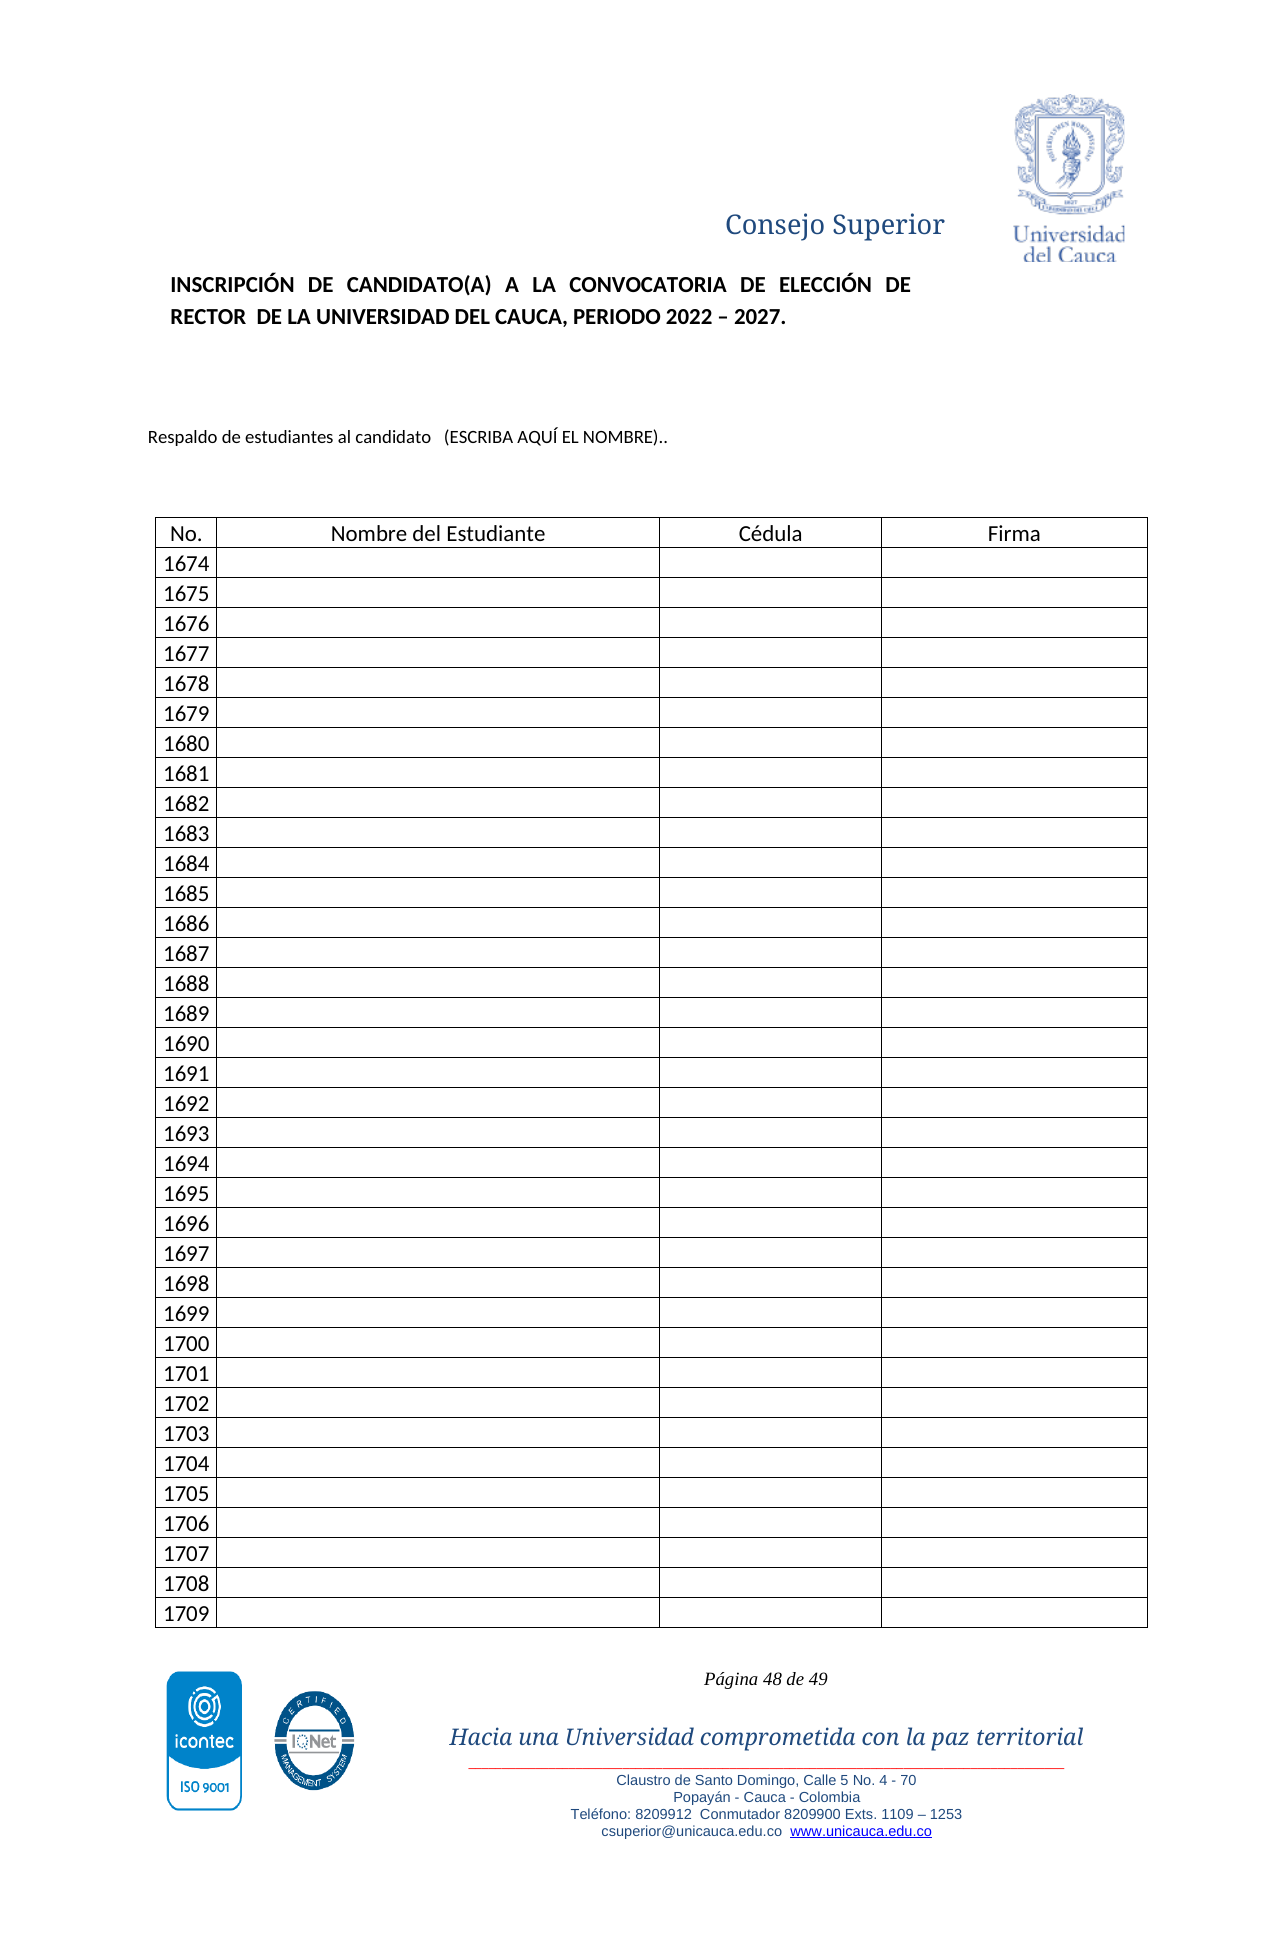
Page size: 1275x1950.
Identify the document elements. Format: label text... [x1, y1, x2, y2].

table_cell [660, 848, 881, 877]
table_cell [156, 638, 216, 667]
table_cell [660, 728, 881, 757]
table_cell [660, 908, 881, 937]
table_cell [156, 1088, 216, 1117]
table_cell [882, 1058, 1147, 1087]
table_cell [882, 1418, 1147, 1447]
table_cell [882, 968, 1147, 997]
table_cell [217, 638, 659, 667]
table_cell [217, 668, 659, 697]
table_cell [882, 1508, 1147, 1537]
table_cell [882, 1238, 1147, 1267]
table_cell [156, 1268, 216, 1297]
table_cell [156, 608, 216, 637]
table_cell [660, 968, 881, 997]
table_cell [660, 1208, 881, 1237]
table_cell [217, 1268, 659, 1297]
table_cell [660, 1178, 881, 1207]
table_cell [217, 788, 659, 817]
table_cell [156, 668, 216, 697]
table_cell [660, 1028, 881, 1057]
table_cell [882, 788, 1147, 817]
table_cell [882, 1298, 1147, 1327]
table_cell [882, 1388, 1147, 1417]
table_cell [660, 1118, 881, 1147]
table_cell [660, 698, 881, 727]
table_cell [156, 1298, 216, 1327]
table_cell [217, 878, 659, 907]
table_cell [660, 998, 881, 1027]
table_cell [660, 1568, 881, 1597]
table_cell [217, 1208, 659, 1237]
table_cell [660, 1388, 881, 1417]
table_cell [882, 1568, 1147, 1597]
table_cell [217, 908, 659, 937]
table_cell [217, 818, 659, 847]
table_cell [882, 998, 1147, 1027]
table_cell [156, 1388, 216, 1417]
table_header Cédula [660, 518, 881, 547]
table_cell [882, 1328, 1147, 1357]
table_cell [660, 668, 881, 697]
table_header Firma [882, 518, 1147, 547]
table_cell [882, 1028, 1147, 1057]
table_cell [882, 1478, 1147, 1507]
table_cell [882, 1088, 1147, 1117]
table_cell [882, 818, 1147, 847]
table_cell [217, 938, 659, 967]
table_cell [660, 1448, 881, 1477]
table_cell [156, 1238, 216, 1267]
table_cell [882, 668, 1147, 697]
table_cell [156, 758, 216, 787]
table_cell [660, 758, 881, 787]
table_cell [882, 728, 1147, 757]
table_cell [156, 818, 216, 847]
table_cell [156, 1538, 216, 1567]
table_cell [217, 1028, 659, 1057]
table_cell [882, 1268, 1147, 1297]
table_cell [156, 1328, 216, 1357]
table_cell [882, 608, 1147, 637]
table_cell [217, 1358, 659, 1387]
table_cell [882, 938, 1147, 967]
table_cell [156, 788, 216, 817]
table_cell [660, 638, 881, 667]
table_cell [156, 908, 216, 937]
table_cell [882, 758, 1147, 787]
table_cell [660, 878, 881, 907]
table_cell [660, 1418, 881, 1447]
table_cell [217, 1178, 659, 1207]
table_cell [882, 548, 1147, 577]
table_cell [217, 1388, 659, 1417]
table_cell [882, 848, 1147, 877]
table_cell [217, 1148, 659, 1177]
picture [158, 1668, 359, 1817]
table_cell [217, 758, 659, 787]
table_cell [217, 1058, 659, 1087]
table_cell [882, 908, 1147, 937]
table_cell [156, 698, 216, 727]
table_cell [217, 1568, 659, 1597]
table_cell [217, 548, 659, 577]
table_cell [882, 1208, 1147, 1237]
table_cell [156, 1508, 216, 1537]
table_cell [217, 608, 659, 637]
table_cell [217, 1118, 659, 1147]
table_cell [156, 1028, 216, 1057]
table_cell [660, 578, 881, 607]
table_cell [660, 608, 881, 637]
table_header No. [156, 518, 216, 547]
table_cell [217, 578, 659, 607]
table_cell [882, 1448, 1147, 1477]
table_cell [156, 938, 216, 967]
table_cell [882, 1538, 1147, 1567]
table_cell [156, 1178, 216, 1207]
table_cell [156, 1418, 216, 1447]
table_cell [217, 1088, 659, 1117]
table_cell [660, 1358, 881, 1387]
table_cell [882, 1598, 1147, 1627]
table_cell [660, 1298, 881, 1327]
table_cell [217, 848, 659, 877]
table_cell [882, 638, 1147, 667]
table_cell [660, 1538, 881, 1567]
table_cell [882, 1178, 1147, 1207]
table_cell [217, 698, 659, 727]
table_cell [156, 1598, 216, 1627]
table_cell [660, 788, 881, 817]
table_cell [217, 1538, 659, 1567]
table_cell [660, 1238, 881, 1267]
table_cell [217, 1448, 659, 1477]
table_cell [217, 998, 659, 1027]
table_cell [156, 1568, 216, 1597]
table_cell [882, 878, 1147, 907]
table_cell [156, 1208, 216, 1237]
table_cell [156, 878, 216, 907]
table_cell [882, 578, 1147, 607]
table_header Nombre del Estudiante [217, 518, 659, 547]
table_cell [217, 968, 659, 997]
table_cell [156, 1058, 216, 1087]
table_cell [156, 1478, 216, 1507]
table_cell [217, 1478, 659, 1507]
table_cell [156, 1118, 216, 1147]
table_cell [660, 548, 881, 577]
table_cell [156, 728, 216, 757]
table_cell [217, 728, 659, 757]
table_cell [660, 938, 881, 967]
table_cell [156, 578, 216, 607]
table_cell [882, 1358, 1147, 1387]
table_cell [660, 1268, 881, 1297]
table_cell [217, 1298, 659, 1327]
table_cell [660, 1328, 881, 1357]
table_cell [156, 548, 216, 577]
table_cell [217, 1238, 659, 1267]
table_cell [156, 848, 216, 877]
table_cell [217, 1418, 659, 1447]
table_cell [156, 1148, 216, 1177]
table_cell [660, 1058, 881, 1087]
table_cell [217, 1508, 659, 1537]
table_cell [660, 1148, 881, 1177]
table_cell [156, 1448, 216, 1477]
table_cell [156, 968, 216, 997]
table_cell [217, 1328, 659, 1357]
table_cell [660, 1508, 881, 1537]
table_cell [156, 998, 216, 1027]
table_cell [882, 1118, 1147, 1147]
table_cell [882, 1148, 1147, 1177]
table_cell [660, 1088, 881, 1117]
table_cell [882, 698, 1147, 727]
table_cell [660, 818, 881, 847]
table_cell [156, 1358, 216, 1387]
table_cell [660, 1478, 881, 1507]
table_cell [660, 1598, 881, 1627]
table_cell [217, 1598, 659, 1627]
